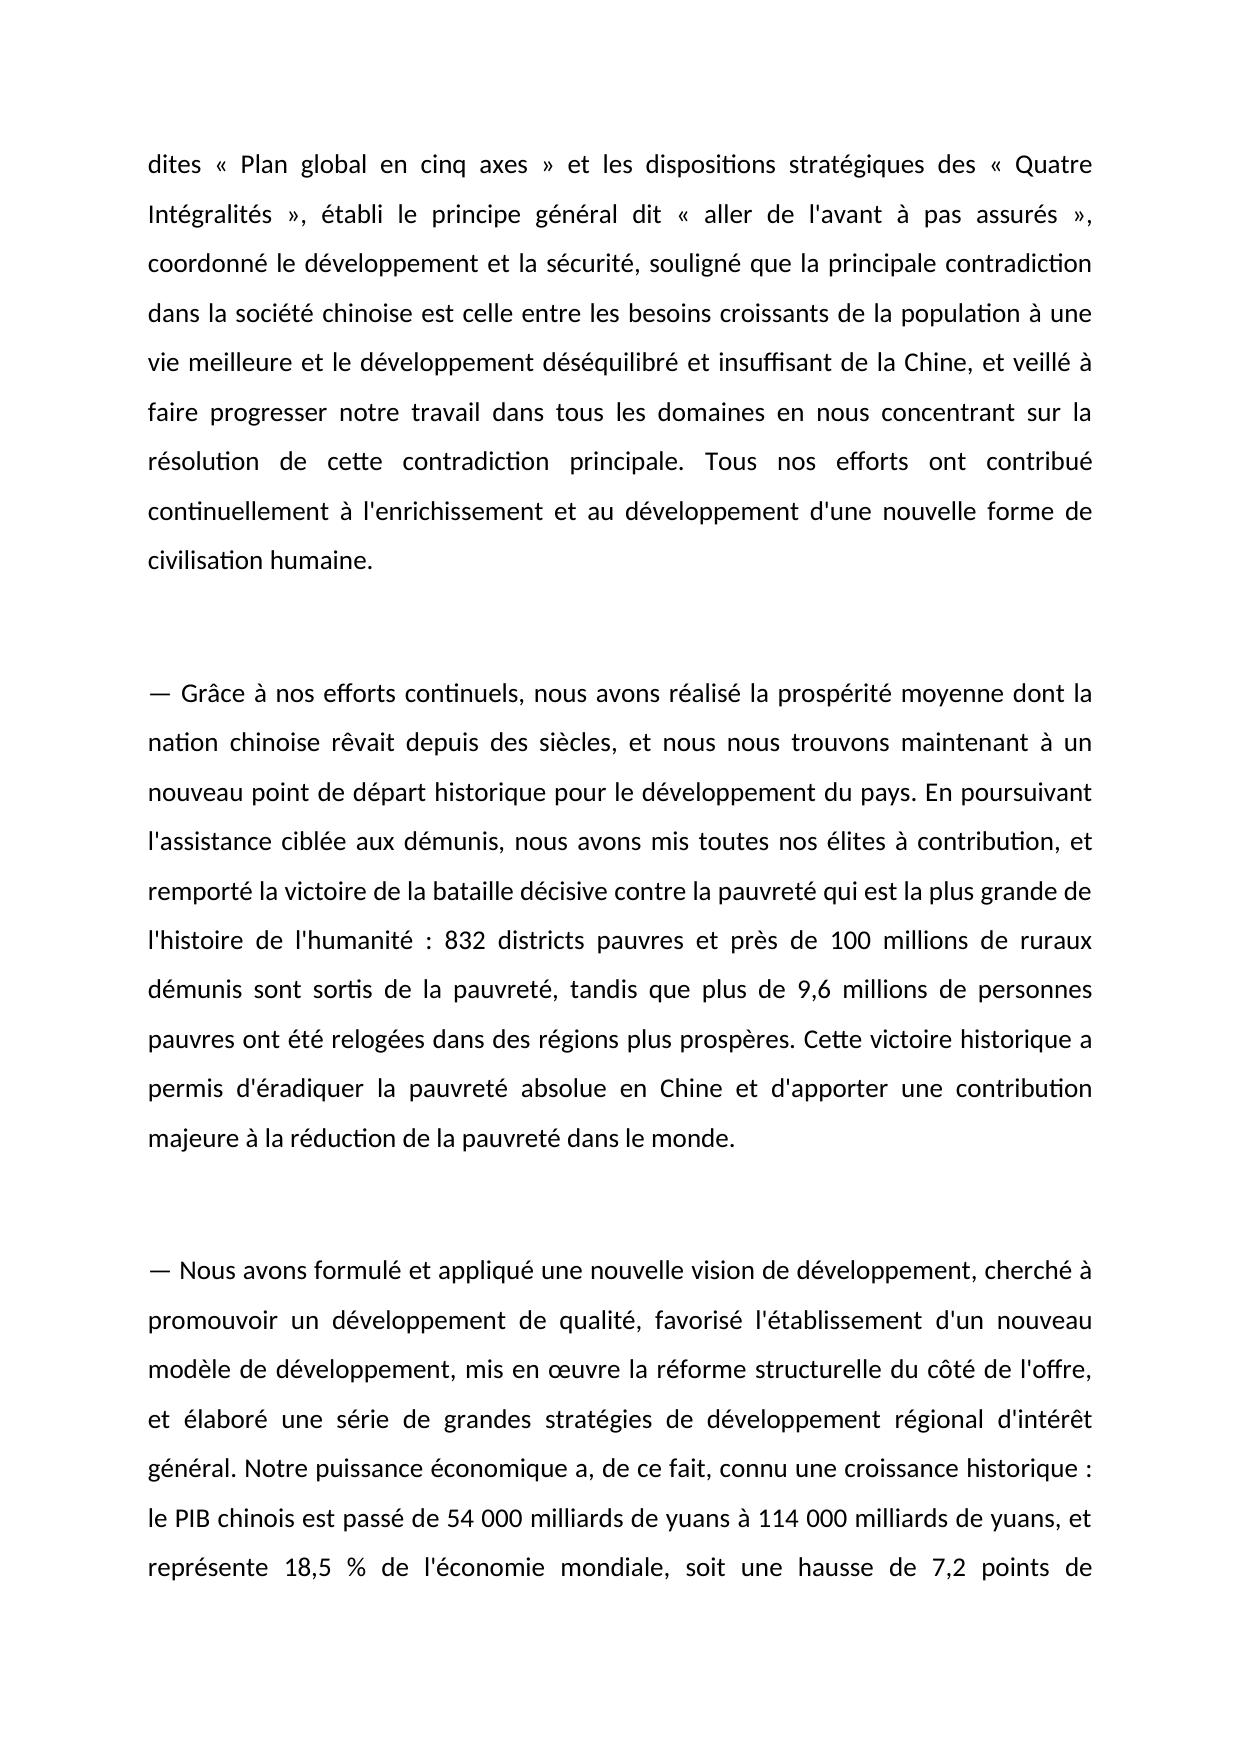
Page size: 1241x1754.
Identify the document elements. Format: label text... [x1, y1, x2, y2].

text — Grâce à nos efforts continuels, nous avons réalisé la prospérité moyenne dont la nation chinoise rêvait depuis des siècles, et nous nous trouvons maintenant à un nouveau point de départ historique pour le développement du pays. En poursuivant l'assistance ciblée aux démunis, nous avons mis toutes nos élites à contribution, et remporté la victoire de la bataille décisive contre la pauvreté qui est la plus grande de l'histoire de l'humanité : 832 districts pauvres et près de 100 millions de ruraux démunis sont sortis de la pauvreté, tandis que plus de 9,6 millions de personnes pauvres ont été relogées dans des régions plus prospères. Cette victoire historique a permis d'éradiquer la pauvreté absolue en Chine et d'apporter une contribution majeure à la réduction de la pauvreté dans le monde. [148, 676, 1093, 1154]
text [148, 148, 1093, 576]
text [148, 1253, 1093, 1583]
